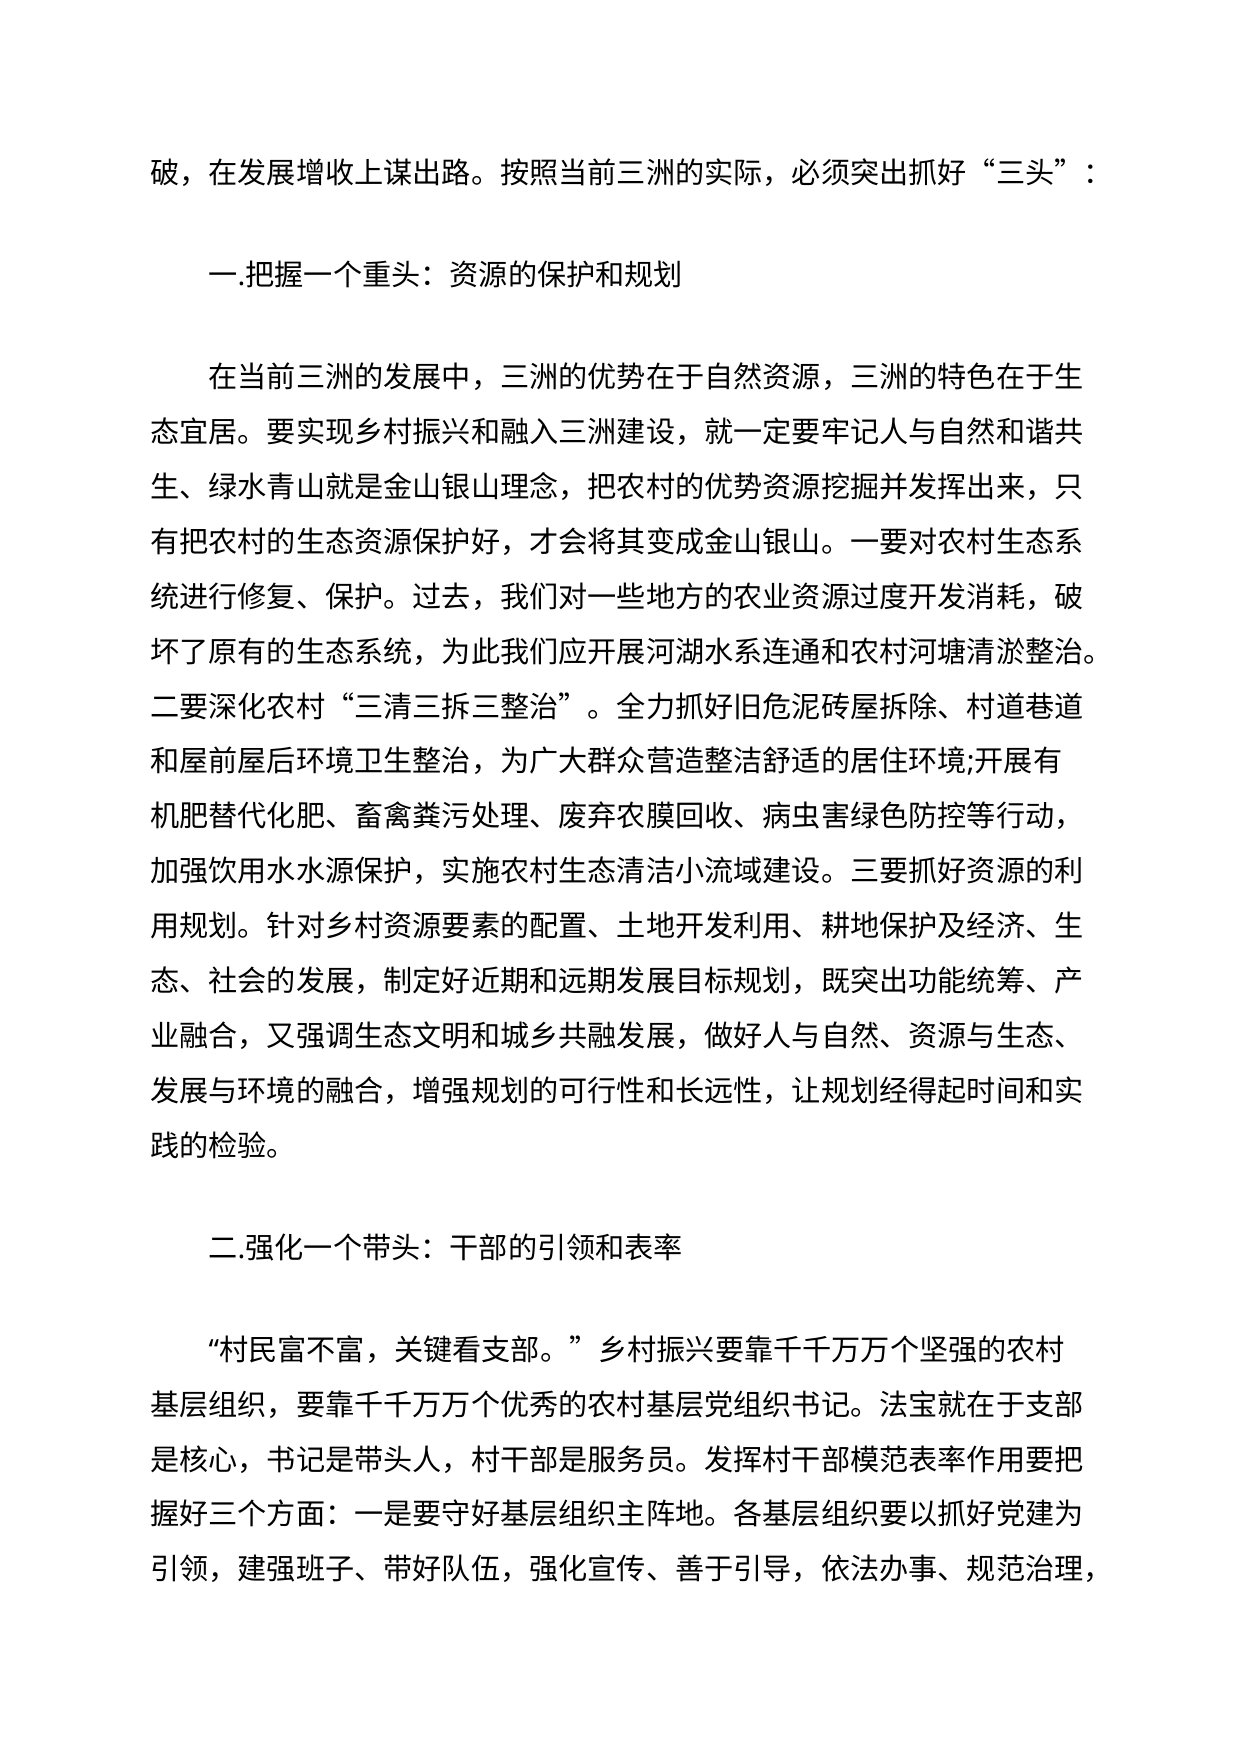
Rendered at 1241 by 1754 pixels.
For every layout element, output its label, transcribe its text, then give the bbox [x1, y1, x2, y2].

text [150, 150, 1090, 192]
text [150, 1326, 1090, 1588]
text 一.把握一个重头：资源的保护和规划 [150, 252, 1090, 294]
text 在当前三洲的发展中，三洲的优势在于自然资源，三洲的特色在于生态宜居。要实现乡村振兴和融入三洲建设，就一定要牢记人与自然和谐共生、绿水青山就是金山银山理念，把农村的优势资源挖掘并发挥出来，只有把农村的生态资源保护好，才会将其变成金山银山。一要对农村生态系统进行修复、保护。过去，我们对一些地方的农业资源过度开发消耗，破坏了原有的生态系统，为此我们应开展河湖水系连通和农村河塘清淤整治。二要深化农村“三清三拆三整治”。全力抓好旧危泥砖屋拆除、村道巷道和屋前屋后环境卫生整治，为广大群众营造整洁舒适的居住环境;开展有机肥替代化肥、畜禽粪污处理、废弃农膜回收、病虫害绿色防控等行动，加强饮用水水源保护，实施农村生态清洁小流域建设。三要抓好资源的利用规划。针对乡村资源要素的配置、土地开发利用、耕地保护及经济、生态、社会的发展，制定好近期和远期发展目标规划，既突出功能统筹、产业融合，又强调生态文明和城乡共融发展，做好人与自然、资源与生态、发展与环境的融合，增强规划的可行性和长远性，让规划经得起时间和实践的检验。 [150, 354, 1090, 1165]
text 二.强化一个带头：干部的引领和表率 [150, 1224, 1090, 1267]
